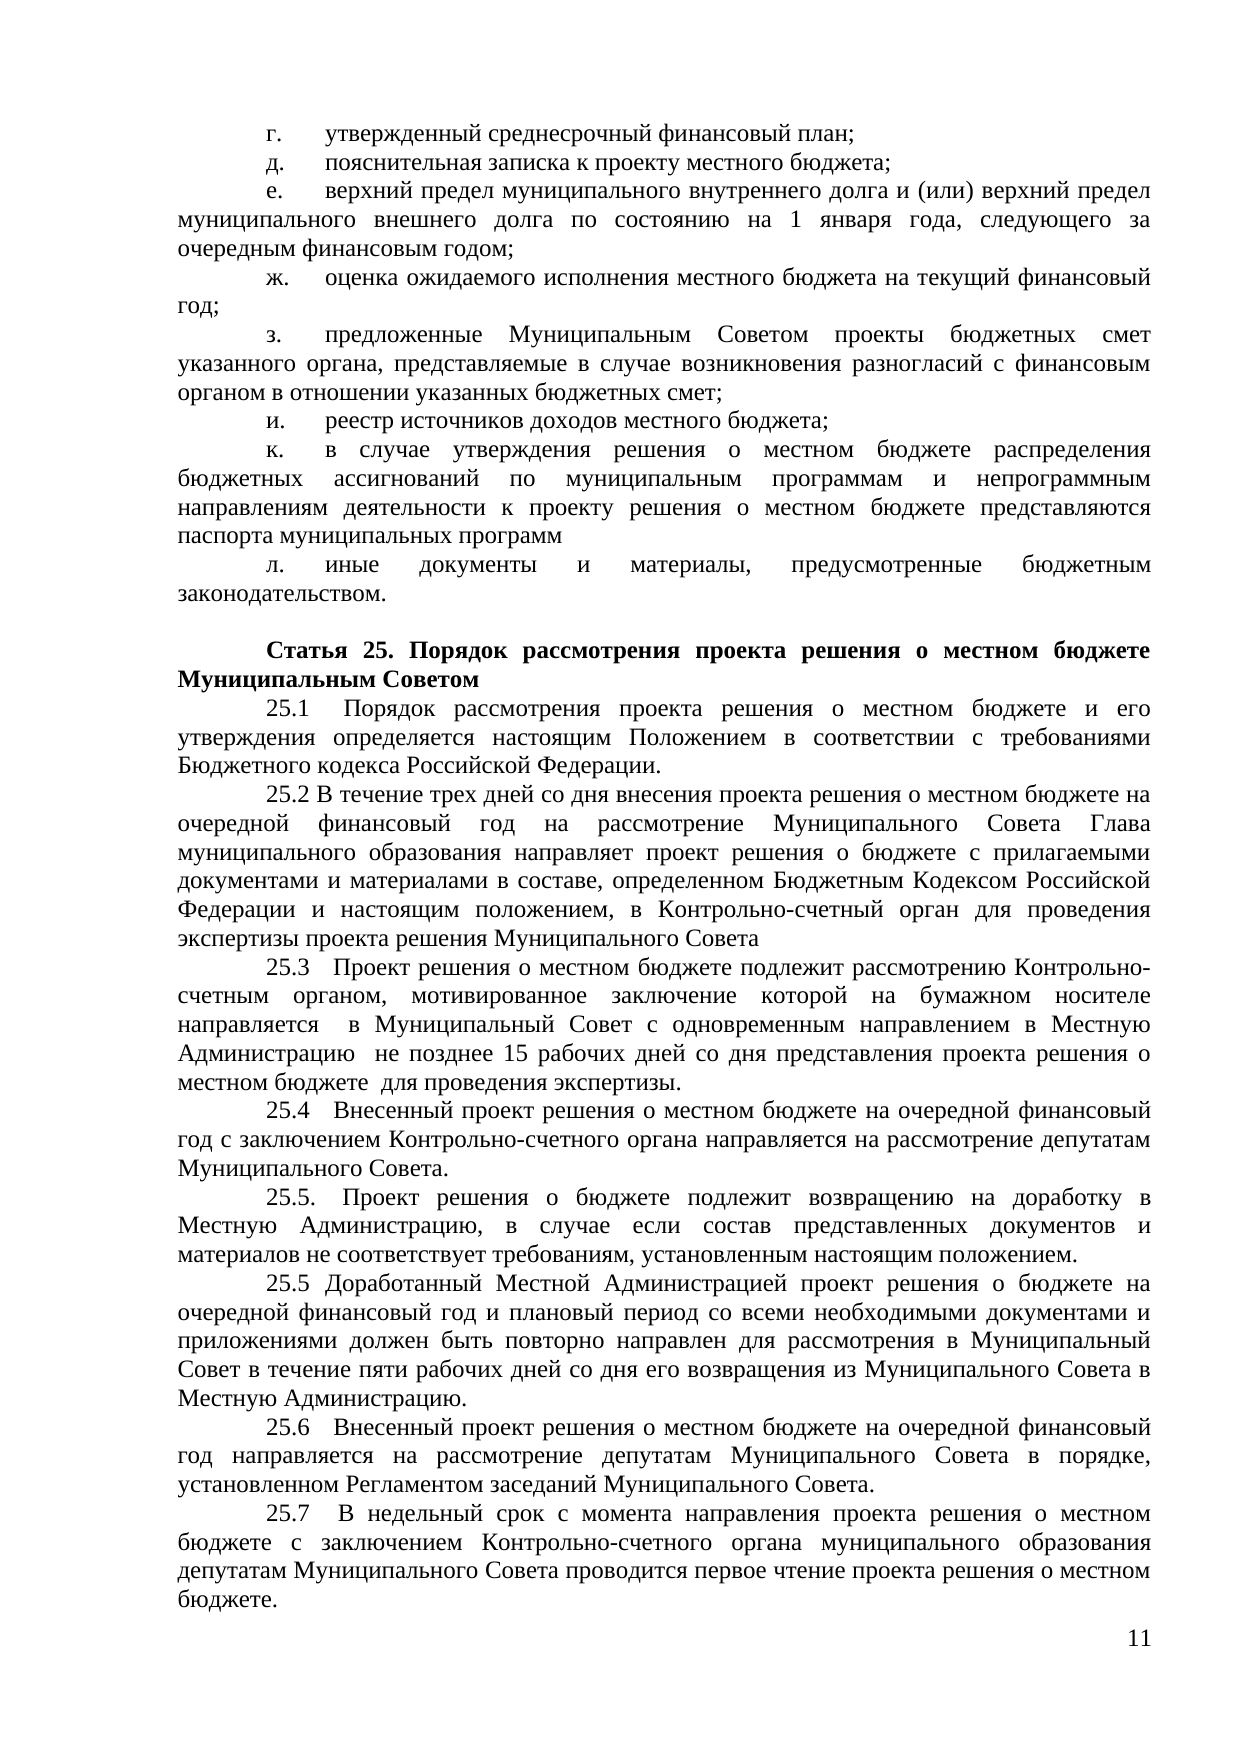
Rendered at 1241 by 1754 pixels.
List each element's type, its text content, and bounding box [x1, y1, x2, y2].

list предложенные Муниципальным Советом проекты бюджетных смет указанного органа, представляемые в случае возникновения разногласий с финансовым органом в отношении указанных бюджетных смет; [177, 319, 1152, 406]
list верхний предел муниципального внутреннего долга и (или) верхний предел муниципального внешнего долга по состоянию на 1 января года, следующего за очередным финансовым годом; [177, 176, 1152, 262]
list Внесенный проект решения о местном бюджете на очередной финансовый год направляется на рассмотрение депутатам Муниципального Совета в порядке, установленном Регламентом заседаний Муниципального Совета. [177, 1412, 1152, 1498]
list Проект решения о бюджете подлежит возвращению на доработку в Местную Администрацию, в случае если состав представленных документов и материалов не соответствует требованиям, установленным настоящим положением. [177, 1182, 1152, 1268]
list в случае утверждения решения о местном бюджете распределения бюджетных ассигнований по муниципальным программам и непрограммным направлениям деятельности к проекту решения о местном бюджете представляются паспорта муниципальных программ [177, 434, 1152, 549]
list оценка ожидаемого исполнения местного бюджета на текущий финансовый год; [177, 262, 1152, 319]
list Порядок рассмотрения проекта решения о местном бюджете и его утверждения определяется настоящим Положением в соответствии с требованиями Бюджетного кодекса Российской Федерации. [177, 693, 1152, 779]
list пояснительная записка к проекту местного бюджета; [177, 147, 1152, 176]
list Внесенный проект решения о местном бюджете на очередной финансовый год с заключением Контрольно-счетного органа направляется на рассмотрение депутатам Муниципального Совета. [177, 1096, 1152, 1182]
list реестр источников доходов местного бюджета; [177, 406, 1152, 434]
list Доработанный Местной Администрацией проект решения о бюджете на очередной финансовый год и плановый период со всеми необходимыми документами и приложениями должен быть повторно направлен для рассмотрения в Муниципальный Совет в течение пяти рабочих дней со дня его возвращения из Муниципального Совета в Местную Администрацию. [177, 1268, 1152, 1412]
text Статья 25. Порядок рассмотрения проекта решения о местном бюджете Муниципальным Советом [177, 636, 1152, 693]
list утвержденный среднесрочный финансовый план; [177, 118, 1152, 147]
list иные документы и материалы, предусмотренные бюджетным законодательством. [177, 549, 1152, 607]
list 25.2 В течение трех дней со дня внесения проекта решения о местном бюджете на очередной финансовый год на рассмотрение Муниципального Совета Глава муниципального образования направляет проект решения о бюджете с прилагаемыми документами и материалами в составе, определенном Бюджетным Кодексом Российской Федерации и настоящим положением, в Контрольно-счетный орган для проведения экспертизы проекта решения Муниципального Совета [177, 779, 1152, 952]
list Проект решения о местном бюджете подлежит рассмотрению Контрольно-счетным органом, мотивированное заключение которой на бумажном носителе направляется в Муниципальный Совет с одновременным направлением в Местную Администрацию не позднее 15 рабочих дней со дня представления проекта решения о местном бюджете для проведения экспертизы. [177, 952, 1152, 1096]
list В недельный срок с момента направления проекта решения о местном бюджете с заключением Контрольно-счетного органа муниципального образования депутатам Муниципального Совета проводится первое чтение проекта решения о местном бюджете. [177, 1498, 1152, 1613]
